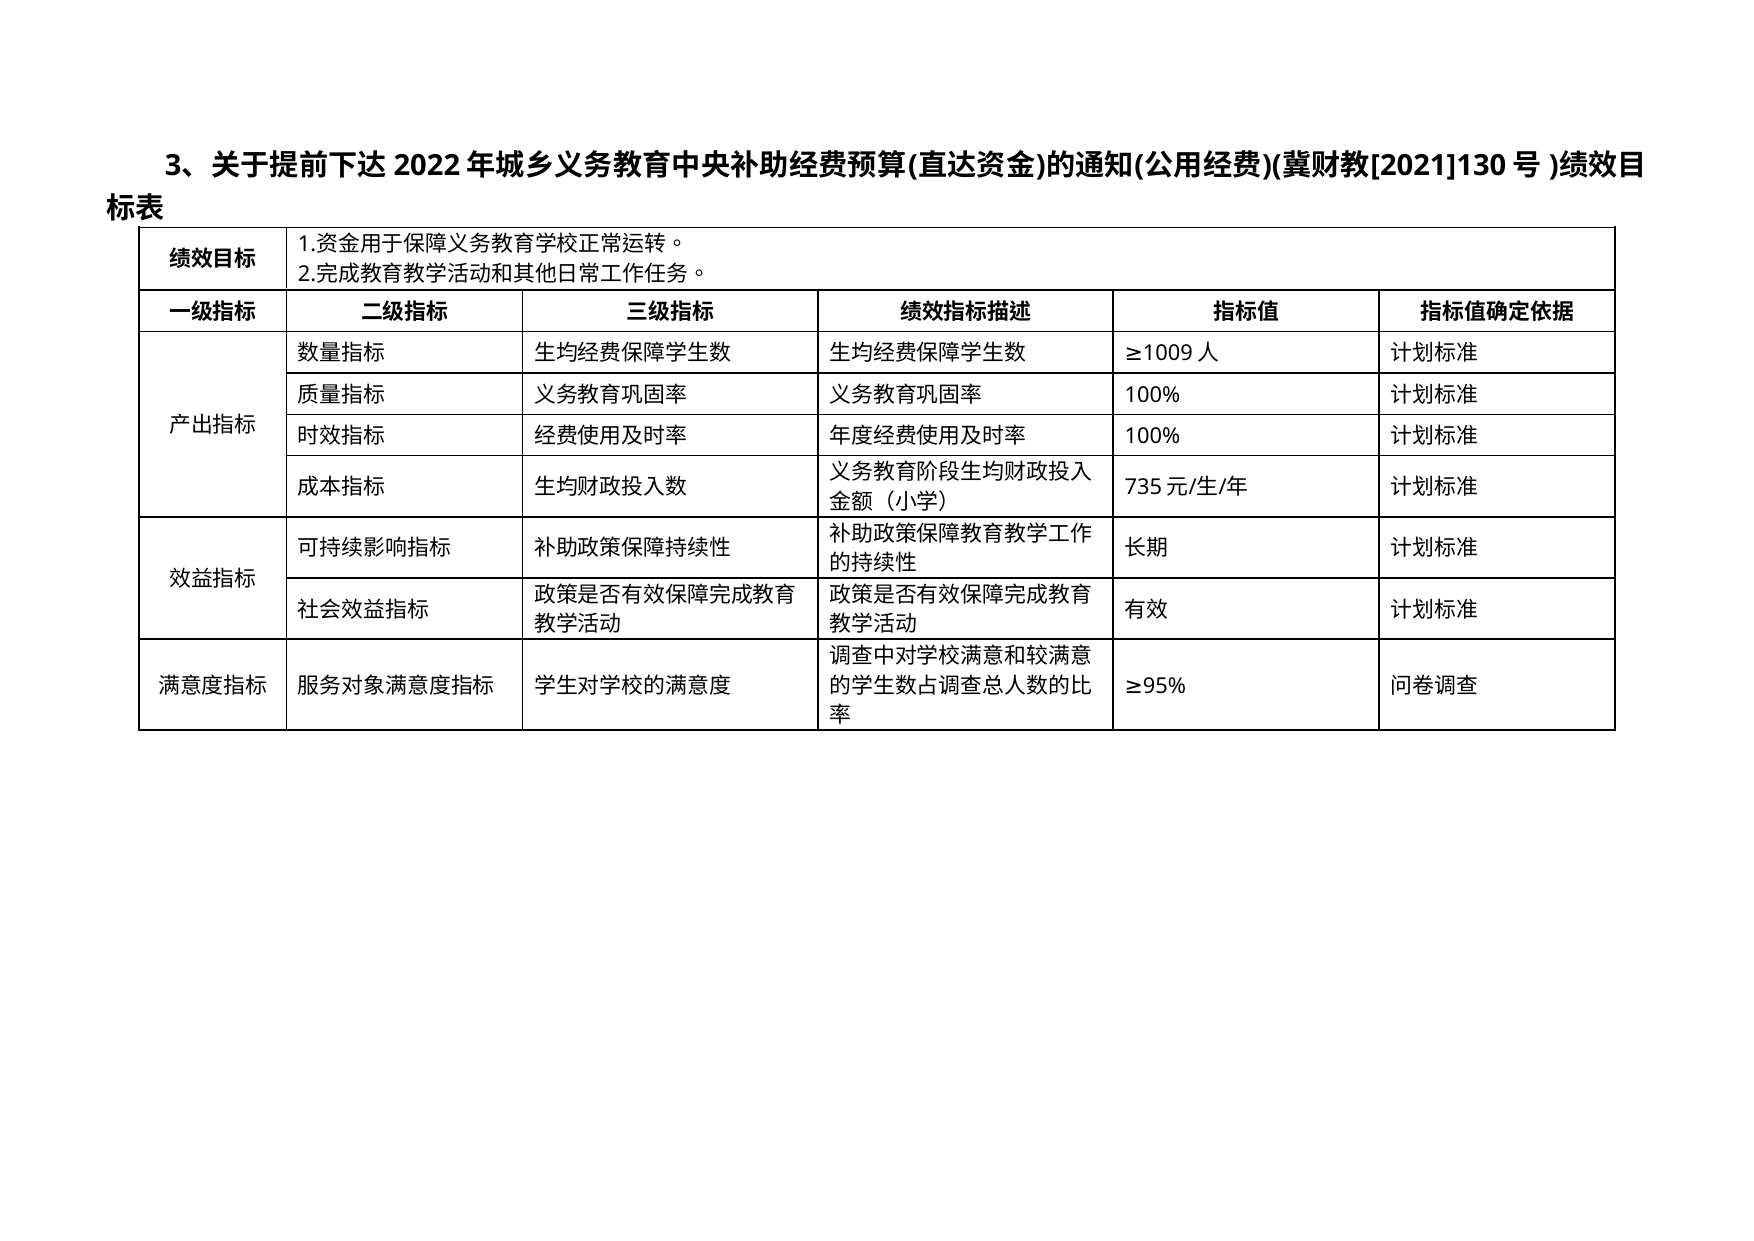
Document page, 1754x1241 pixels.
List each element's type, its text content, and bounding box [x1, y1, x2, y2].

table_cell 学生对学校的满意度 [523, 640, 817, 729]
table_cell 生均经费保障学生数 [819, 332, 1112, 372]
table_cell 义务教育阶段生均财政投入金额（小学） [819, 456, 1112, 516]
table_cell 义务教育巩固率 [819, 374, 1112, 413]
table_cell 质量指标 [287, 374, 522, 413]
table_cell 计划标准 [1380, 518, 1614, 577]
table_cell 义务教育巩固率 [523, 374, 817, 413]
table_cell 计划标准 [1380, 415, 1614, 455]
table_cell 100% [1114, 415, 1378, 455]
table_cell 经费使用及时率 [523, 415, 817, 455]
table_cell 计划标准 [1380, 374, 1614, 413]
table_cell ≥95% [1114, 640, 1378, 729]
table_cell 效益指标 [140, 518, 286, 638]
table_cell 社会效益指标 [287, 579, 522, 638]
table_cell 735元/生/年 [1114, 456, 1378, 516]
table_cell 年度经费使用及时率 [819, 415, 1112, 455]
table_cell 满意度指标 [140, 640, 286, 729]
table_header 绩效目标 [140, 228, 286, 288]
table_cell 计划标准 [1380, 456, 1614, 516]
table_cell 政策是否有效保障完成教育教学活动 [523, 579, 817, 638]
table_cell 有效 [1114, 579, 1378, 638]
table_cell 可持续影响指标 [287, 518, 522, 577]
table_header 一级指标 [140, 291, 286, 331]
table_cell 时效指标 [287, 415, 522, 455]
table_cell 长期 [1114, 518, 1378, 577]
table_cell 生均经费保障学生数 [523, 332, 817, 372]
table_cell ≥1009人 [1114, 332, 1378, 372]
table_header 绩效指标描述 [819, 291, 1112, 331]
table_cell 计划标准 [1380, 332, 1614, 372]
table_cell 计划标准 [1380, 579, 1614, 638]
table_cell 补助政策保障教育教学工作的持续性 [819, 518, 1112, 577]
table_cell 服务对象满意度指标 [287, 640, 522, 729]
table_cell 生均财政投入数 [523, 456, 817, 516]
table_cell 问卷调查 [1380, 640, 1614, 729]
table_cell 补助政策保障持续性 [523, 518, 817, 577]
table_cell 调查中对学校满意和较满意的学生数占调查总人数的比率 [819, 640, 1112, 729]
table_header 三级指标 [523, 291, 817, 331]
table_cell 政策是否有效保障完成教育教学活动 [819, 579, 1112, 638]
table_header 指标值确定依据 [1380, 291, 1614, 331]
table_cell 数量指标 [287, 332, 522, 372]
table_header 1.资金用于保障义务教育学校正常运转。 2.完成教育教学活动和其他日常工作任务。 [287, 228, 1614, 288]
table_header 指标值 [1114, 291, 1378, 331]
text 3、关于提前下达2022年城乡义务教育中央补助经费预算(直达资金)的通知(公用经费)(冀财教[2021]130号 )绩效目标表 [106, 142, 1648, 226]
table_header 二级指标 [287, 291, 522, 331]
table_cell 成本指标 [287, 456, 522, 516]
table_cell 产出指标 [140, 332, 286, 516]
table_cell 100% [1114, 374, 1378, 413]
